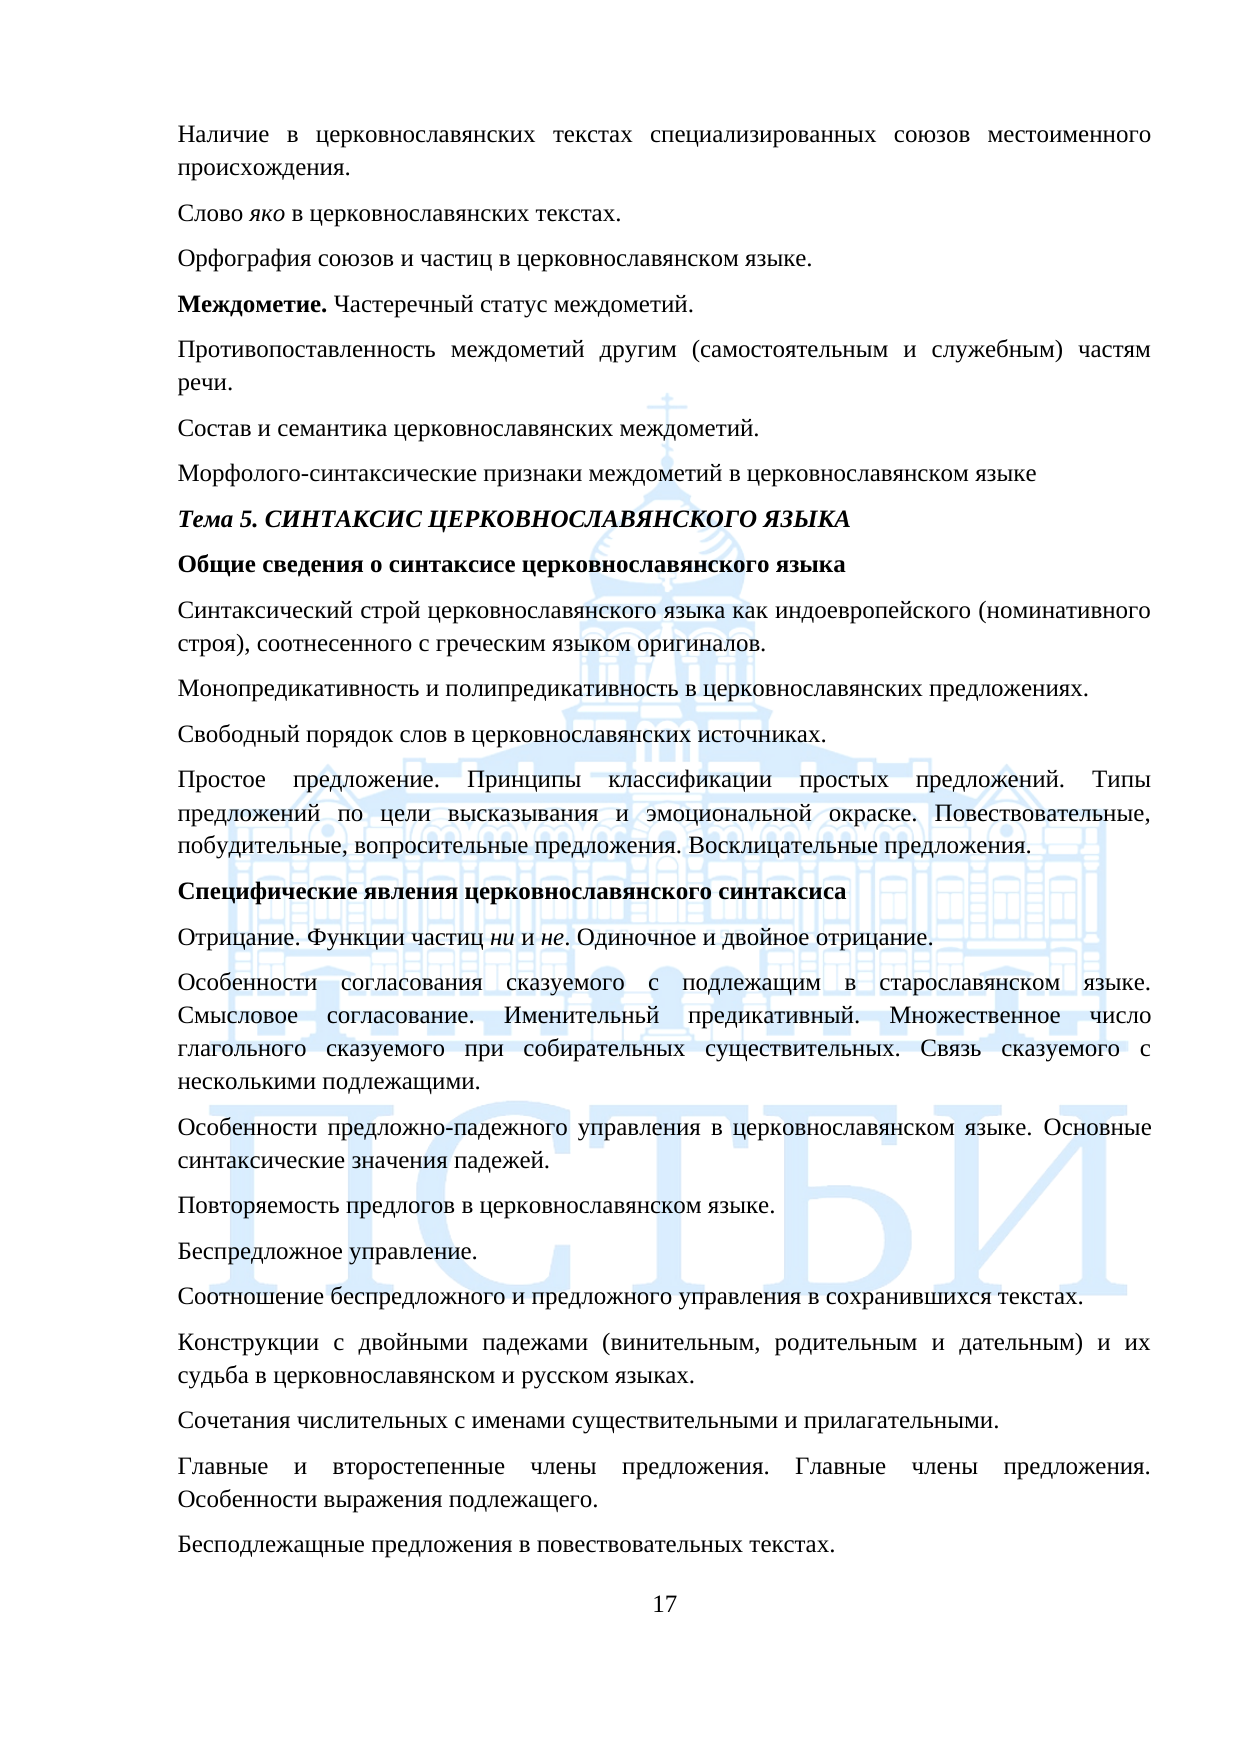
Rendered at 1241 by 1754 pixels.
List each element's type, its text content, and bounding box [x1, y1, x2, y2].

text свободный порядок слов в церковнославянских источниках. [177, 719, 1152, 748]
text Общие сведения о синтаксисе церковнославянского языка [177, 549, 1152, 578]
text Простое предложение. Принципы классификации простых предложений. Типы предложений по цели высказывания и эмоциональной окраске. Повествовательные, побудительные, вопросительные предложения. Восклицательные предложения. [177, 764, 1152, 859]
text бесподлежащные предложения в повествовательных текстах. [177, 1529, 1152, 1558]
text Орфография союзов и частиц в церковнославянском языке. [177, 243, 1152, 272]
text Противопоставленность междометий другим (самостоятельным и служебным) частям речи. [177, 334, 1152, 396]
text Особенности согласования сказуемого с подлежащим в старославянском языке. Смысловое согласование. именительньй предикативный. множественное число глагольного сказуемого при собирательных существительных. Связь сказуемого с несколькими подлежащими. [177, 967, 1152, 1095]
text Особенности предложно-падежного управления в церковнославянском языке. основные синтаксические значения падежей. [177, 1112, 1152, 1173]
text Слово яко в церковнославянских текстах. [177, 198, 1152, 227]
text главные и второстепенные члены предложения. Главные члены предложения. Особенности выражения подлежащего. [177, 1451, 1152, 1513]
text Морфолого-синтаксические признаки междометий в церковнославянском языке [177, 458, 1152, 487]
text Состав и семантика церковнославянских междометий. [177, 413, 1152, 442]
text Специфические явления церковнославянского синтаксиса [177, 876, 1152, 905]
text соотношение беспредложного и предложного управления в сохранившихся текстах. [177, 1281, 1152, 1310]
text Междометие. Частеречный статус междометий. [177, 289, 1152, 318]
text Наличие в церковнославянских текстах специализированных союзов местоименного происхождения. [177, 119, 1152, 181]
text сочетания числительных с именами существительными и прилагательными. [177, 1405, 1152, 1434]
text Конструкции с двойными падежами (винительным, родительным и дательным) и их судьба в церковнославянском и русском языках. [177, 1327, 1152, 1389]
text Синтаксический строй церковнославянского языка как индоевропейского (номинативного строя), соотнесенного с греческим языком оригиналов. [177, 595, 1152, 657]
text Монопредикативность и полипредикативность в церковнославянских предложениях. [177, 673, 1152, 702]
text беспредложное управление. [177, 1236, 1152, 1264]
text Тема 5. синтаксис церковнославянского языка [177, 504, 1152, 533]
text Отрицание. Функции частиц ни и не. Одиночное и двойное отрицание. [177, 922, 1152, 950]
text Повторяемость предлогов в церковнославянском языке. [177, 1190, 1152, 1219]
